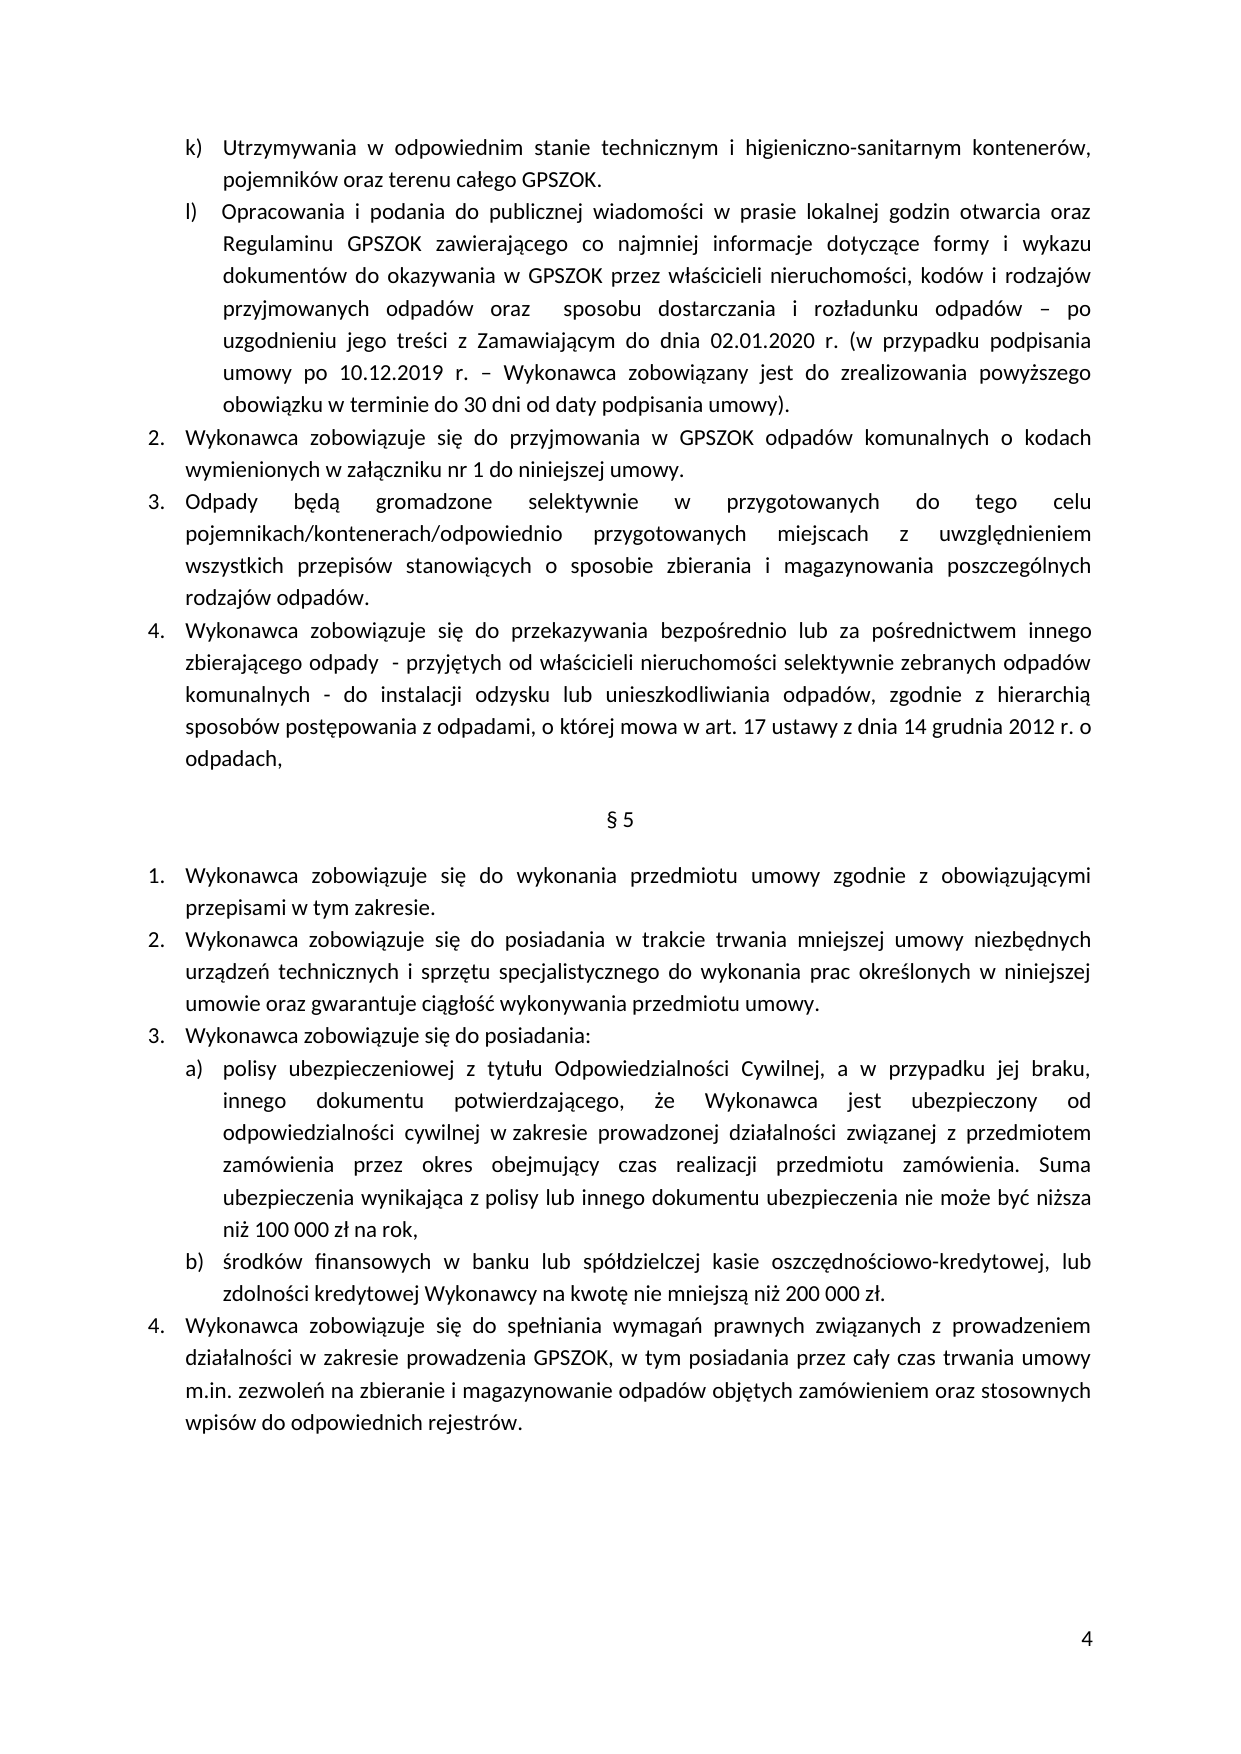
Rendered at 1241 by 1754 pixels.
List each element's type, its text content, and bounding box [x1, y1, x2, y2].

list Wykonawca zobowiązuje się do posiadania w trakcie trwania mniejszej umowy niezbędnych urządzeń technicznych i sprzętu specjalistycznego do wykonania prac określonych w niniejszej umowie oraz gwarantuje ciągłość wykonywania przedmiotu umowy. [148, 925, 1093, 1017]
list Opracowania i podania do publicznej wiadomości w prasie lokalnej godzin otwarcia oraz Regulaminu GPSZOK zawierającego co najmniej informacje dotyczące formy i wykazu dokumentów do okazywania w GPSZOK przez właścicieli nieruchomości, kodów i rodzajów przyjmowanych odpadów oraz sposobu dostarczania i rozładunku odpadów – po uzgodnieniu jego treści z Zamawiającym do dnia 02.01.2020 r. (w przypadku podpisania umowy po 10.12.2019 r. – Wykonawca zobowiązany jest do zrealizowania powyższego obowiązku w terminie do 30 dni od daty podpisania umowy). [185, 197, 1093, 418]
list Odpady będą gromadzone selektywnie w przygotowanych do tego celu pojemnikach/kontenerach/odpowiednio przygotowanych miejscach z uwzględnieniem wszystkich przepisów stanowiących o sposobie zbierania i magazynowania poszczególnych rodzajów odpadów. [148, 487, 1093, 612]
text § 5 [148, 805, 1093, 833]
list polisy ubezpieczeniowej z tytułu Odpowiedzialności Cywilnej, a w przypadku jej braku, innego dokumentu potwierdzającego, że Wykonawca jest ubezpieczony od odpowiedzialności cywilnej w zakresie prowadzonej działalności związanej z przedmiotem zamówienia przez okres obejmujący czas realizacji przedmiotu zamówienia. Suma ubezpieczenia wynikająca z polisy lub innego dokumentu ubezpieczenia nie może być niższa niż 100 000 zł na rok, [185, 1054, 1093, 1243]
list Wykonawca zobowiązuje się do wykonania przedmiotu umowy zgodnie z obowiązującymi przepisami w tym zakresie. [148, 861, 1093, 921]
list Wykonawca zobowiązuje się do spełniania wymagań prawnych związanych z prowadzeniem działalności w zakresie prowadzenia GPSZOK, w tym posiadania przez cały czas trwania umowy m.in. zezwoleń na zbieranie i magazynowanie odpadów objętych zamówieniem oraz stosownych wpisów do odpowiednich rejestrów. [148, 1311, 1093, 1436]
list Wykonawca zobowiązuje się do przyjmowania w GPSZOK odpadów komunalnych o kodach wymienionych w załączniku nr 1 do niniejszej umowy. [148, 423, 1093, 483]
list Wykonawca zobowiązuje się do przekazywania bezpośrednio lub za pośrednictwem innego zbierającego odpady - przyjętych od właścicieli nieruchomości selektywnie zebranych odpadów komunalnych - do instalacji odzysku lub unieszkodliwiania odpadów, zgodnie z hierarchią sposobów postępowania z odpadami, o której mowa w art. 17 ustawy z dnia 14 grudnia 2012 r. o odpadach, [148, 616, 1093, 772]
list Wykonawca zobowiązuje się do posiadania: [148, 1022, 1093, 1050]
list środków finansowych w banku lub spółdzielczej kasie oszczędnościowo-kredytowej, lub zdolności kredytowej Wykonawcy na kwotę nie mniejszą niż 200 000 zł. [185, 1247, 1093, 1307]
list Utrzymywania w odpowiednim stanie technicznym i higieniczno-sanitarnym kontenerów, pojemników oraz terenu całego GPSZOK. [185, 133, 1093, 193]
